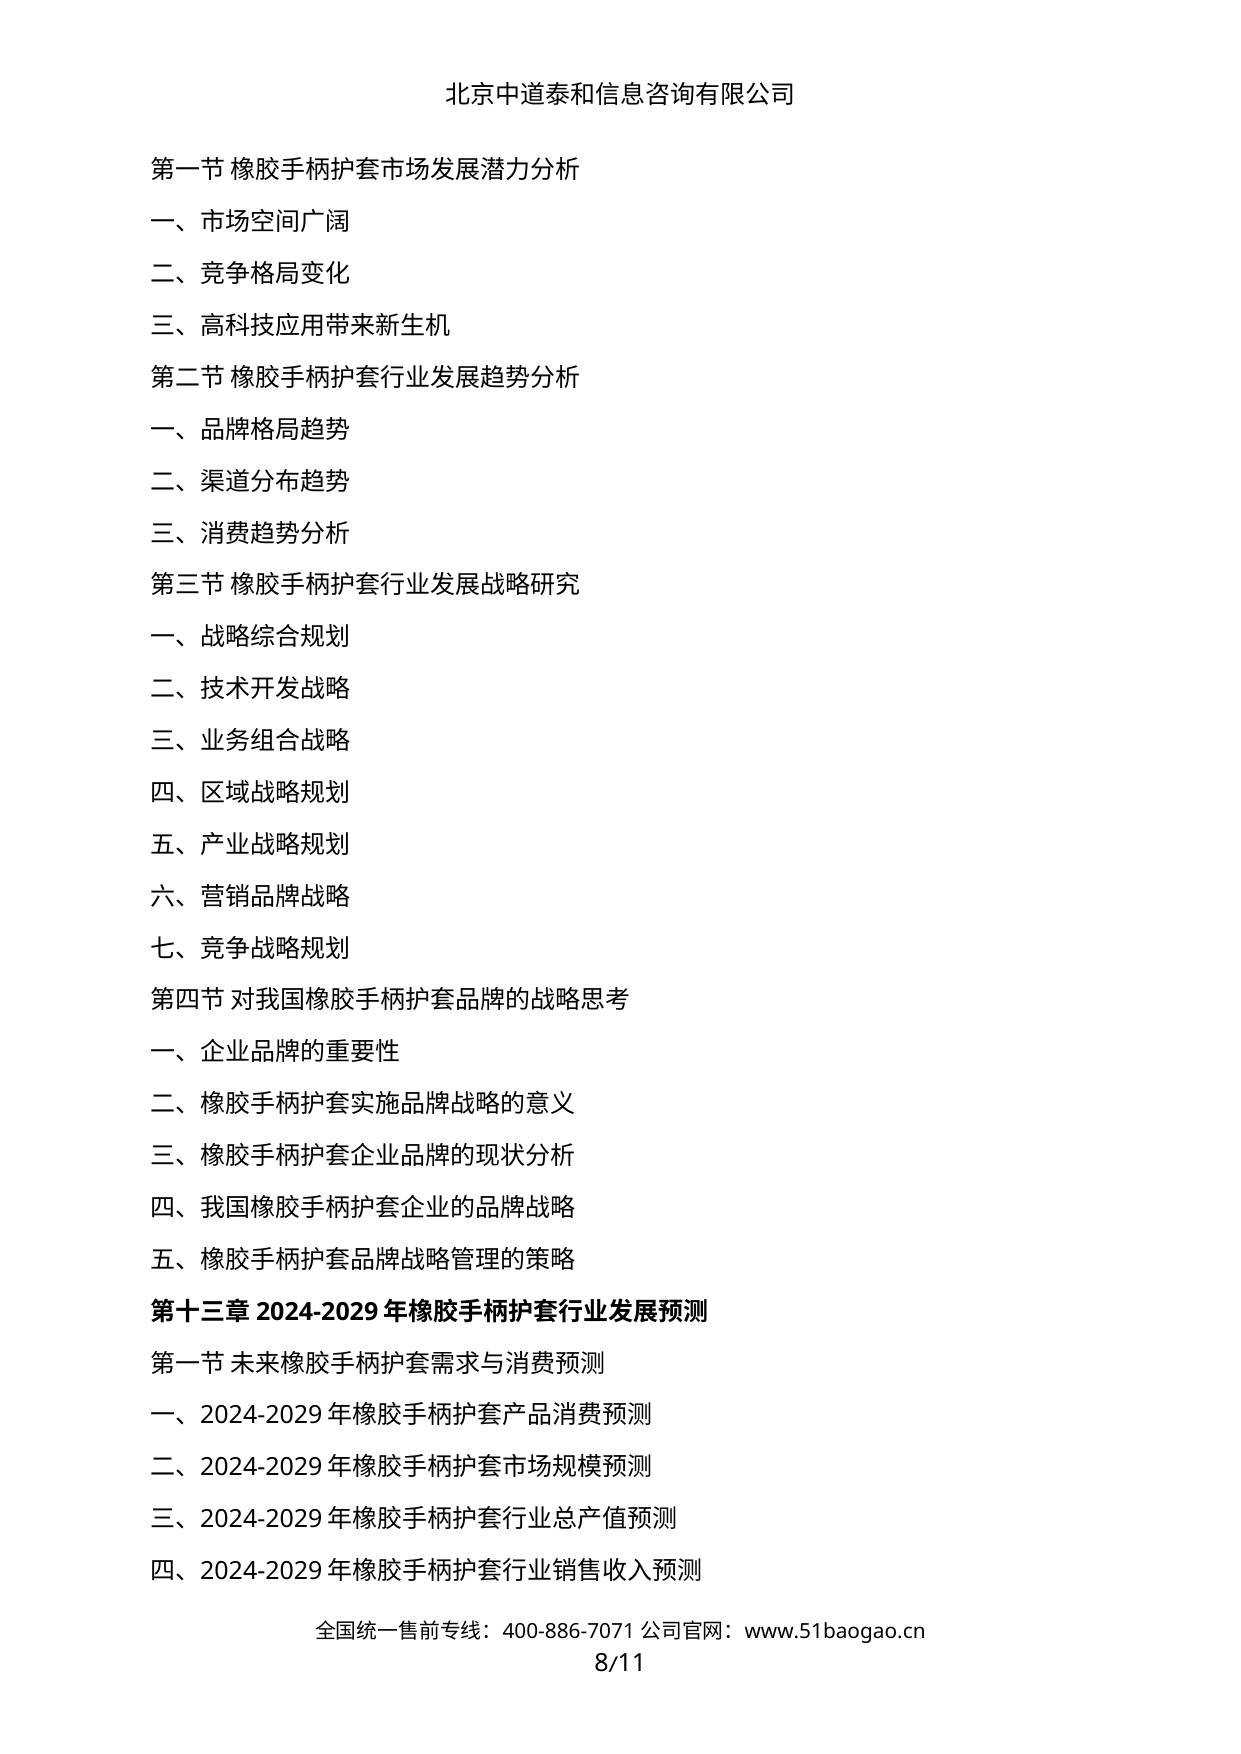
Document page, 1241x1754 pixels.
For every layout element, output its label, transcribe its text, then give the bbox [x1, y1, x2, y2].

text 一、企业品牌的重要性 [150, 1032, 1090, 1068]
text 一、市场空间广阔 [150, 202, 1090, 238]
text 三、橡胶手柄护套企业品牌的现状分析 [150, 1136, 1090, 1172]
text 五、橡胶手柄护套品牌战略管理的策略 [150, 1239, 1090, 1276]
text 二、橡胶手柄护套实施品牌战略的意义 [150, 1084, 1090, 1120]
text 四、区域战略规划 [150, 772, 1090, 809]
text 第二节 橡胶手柄护套行业发展趋势分析 [150, 357, 1090, 394]
text 三、2024-2029年橡胶手柄护套行业总产值预测 [150, 1499, 1090, 1535]
text 二、技术开发战略 [150, 669, 1090, 705]
text 六、营销品牌战略 [150, 876, 1090, 912]
text 第四节 对我国橡胶手柄护套品牌的战略思考 [150, 980, 1090, 1016]
text 二、2024-2029年橡胶手柄护套市场规模预测 [150, 1447, 1090, 1483]
text 第一节 未来橡胶手柄护套需求与消费预测 [150, 1343, 1090, 1379]
text 二、竞争格局变化 [150, 254, 1090, 290]
text 第三节 橡胶手柄护套行业发展战略研究 [150, 565, 1090, 601]
text 第一节 橡胶手柄护套市场发展潜力分析 [150, 150, 1090, 186]
text 四、2024-2029年橡胶手柄护套行业销售收入预测 [150, 1551, 1090, 1587]
text 一、战略综合规划 [150, 617, 1090, 653]
text 七、竞争战略规划 [150, 928, 1090, 964]
text 一、2024-2029年橡胶手柄护套产品消费预测 [150, 1395, 1090, 1431]
text 三、高科技应用带来新生机 [150, 306, 1090, 342]
text 四、我国橡胶手柄护套企业的品牌战略 [150, 1187, 1090, 1224]
text 第十三章 2024-2029年橡胶手柄护套行业发展预测 [150, 1291, 1090, 1327]
text 三、消费趋势分析 [150, 513, 1090, 549]
text 二、渠道分布趋势 [150, 461, 1090, 497]
text 一、品牌格局趋势 [150, 409, 1090, 446]
text 五、产业战略规划 [150, 824, 1090, 861]
text 三、业务组合战略 [150, 721, 1090, 757]
